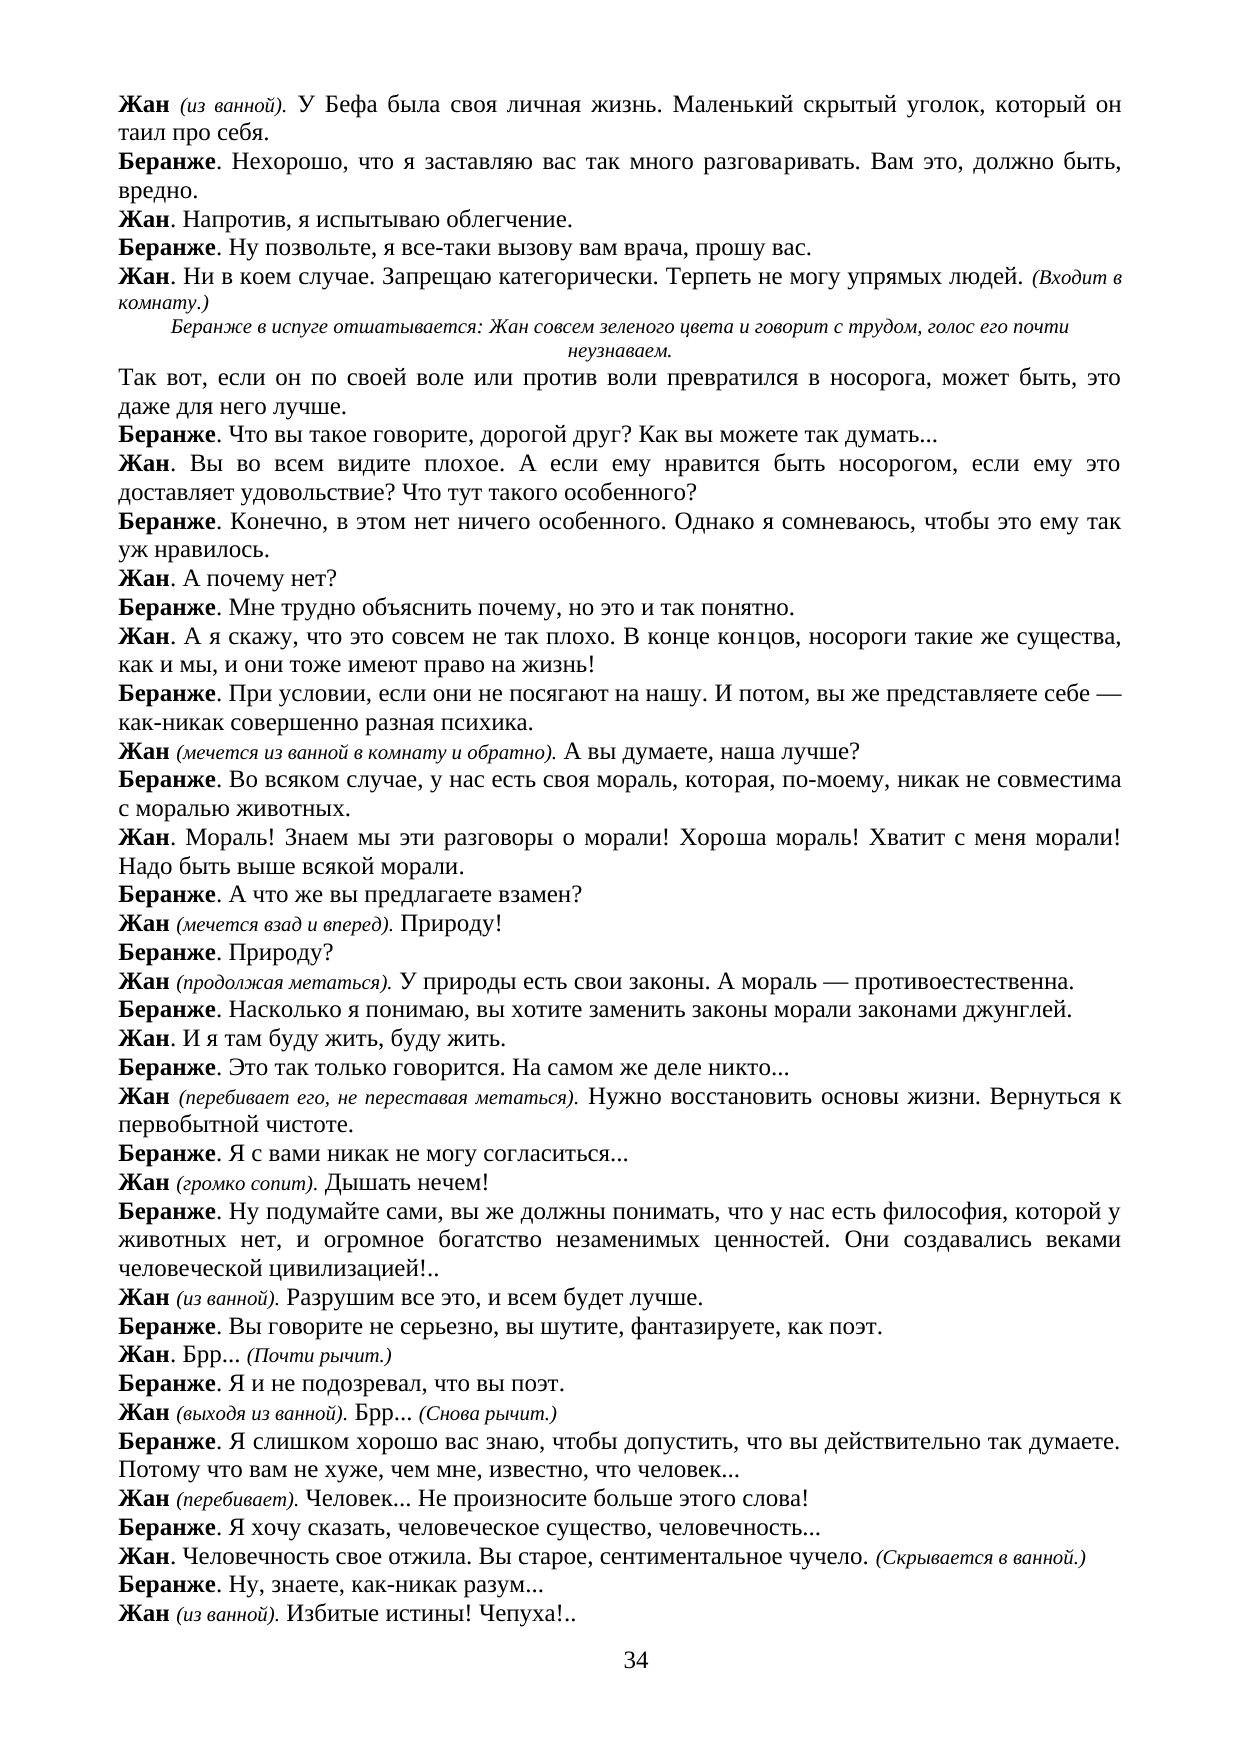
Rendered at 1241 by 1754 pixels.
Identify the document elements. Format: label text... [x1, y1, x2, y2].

text Жан. А я скажу, что это совсем не так плохо. В конце концов, носороги такие же существа, как и мы, и они тоже имеют право на жизнь! [118, 621, 1122, 678]
text Жан. Мораль! Знаем мы эти разговоры о морали! Хороша мораль! Хватит с меня морали! Надо быть выше всякой морали. [118, 822, 1122, 879]
text Беранже. Нехорошо, что я заставляю вас так много разговаривать. Вам это, должно быть, вредно. [118, 146, 1122, 204]
text Беранже. Это так только говорится. На самом же деле никто... [118, 1052, 1122, 1081]
text Беранже. При условии, если они не посягают на нашу. И потом, вы же представляете себе — как-никак совершенно разная психика. [118, 678, 1122, 736]
text Беранже в испуге отшатывается: Жан совсем зеленого цвета и говорит с трудом, голос его почти неузнаваем. [118, 314, 1122, 362]
text Жан (из ванной). У Бефа была своя личная жизнь. Маленький скрытый уголок, который он таил про себя. [118, 89, 1122, 146]
text Беранже. Я хочу сказать, человеческое существо, человечность... [118, 1512, 1122, 1541]
text Жан. И я там буду жить, буду жить. [118, 1023, 1122, 1052]
text Беранже. Ну, знаете, как-никак разум... [118, 1569, 1122, 1598]
text Жан. Человечность свое отжила. Вы старое, сентиментальное чучело. (Скрывается в ванной.) [118, 1541, 1122, 1569]
text Жан (выходя из ванной). Брр... (Снова рычит.) [118, 1397, 1122, 1426]
text Беранже. Насколько я понимаю, вы хотите заменить законы морали законами джунглей. [118, 994, 1122, 1023]
text Жан (перебивает). Человек... Не произносите больше этого слова! [118, 1483, 1122, 1512]
text Жан. Ни в коем случае. Запрещаю категорически. Терпеть не могу упрямых людей. (Входит в комнату.) [118, 261, 1122, 314]
text Беранже. Ну позвольте, я все-таки вызову вам врача, прошу вас. [118, 232, 1122, 261]
text Жан (громко сопит). Дышать нечем! [118, 1167, 1122, 1196]
text Беранже. Вы говорите не серьезно, вы шутите, фантазируете, как поэт. [118, 1311, 1122, 1339]
text Беранже. Природу? [118, 937, 1122, 966]
text Беранже. Конечно, в этом нет ничего особенного. Однако я сомневаюсь, чтобы это ему так уж нравилось. [118, 506, 1122, 563]
text Беранже. Я с вами никак не могу согласиться... [118, 1138, 1122, 1167]
text Беранже. Во всяком случае, у нас есть своя мораль, которая, по-моему, никак не совместима с моралью животных. [118, 764, 1122, 822]
text Беранже. Ну подумайте сами, вы же должны понимать, что у нас есть философия, которой у животных нет, и огромное богатство незаменимых ценностей. Они создавались веками человеческой цивилизацией!.. [118, 1196, 1122, 1282]
text Беранже. Мне трудно объяснить почему, но это и так понятно. [118, 592, 1122, 621]
text Беранже. Что вы такое говорите, дорогой друг? Как вы можете так думать... [118, 419, 1122, 448]
text Жан. А почему нет? [118, 563, 1122, 592]
text Жан (перебивает его, не переставая метаться). Нужно восстановить основы жизни. Вернуться к первобытной чистоте. [118, 1081, 1122, 1138]
text Беранже. Я и не подозревал, что вы поэт. [118, 1368, 1122, 1397]
text Жан. Брр... (Почти рычит.) [118, 1339, 1122, 1368]
text Жан. Вы во всем видите плохое. А если ему нравится быть носорогом, если ему это доставляет удовольствие? Что тут такого особенного? [118, 448, 1122, 506]
text Так вот, если он по своей воле или против воли превратился в носорога, может быть, это даже для него лучше. [118, 362, 1122, 419]
text Жан. Напротив, я испытываю облегчение. [118, 204, 1122, 232]
text Жан (из ванной). Избитые истины! Чепуха!.. [118, 1598, 1122, 1627]
text Жан (мечется из ванной в комнату и обратно). А вы думаете, наша лучше? [118, 736, 1122, 764]
text Беранже. Я слишком хорошо вас знаю, чтобы допустить, что вы действительно так думаете. Потому что вам не хуже, чем мне, известно, что человек... [118, 1426, 1122, 1483]
text Жан (продолжая метаться). У природы есть свои законы. А мораль — противоестественна. [118, 966, 1122, 994]
text Жан (из ванной). Разрушим все это, и всем будет лучше. [118, 1282, 1122, 1311]
text Жан (мечется взад и вперед). Природу! [118, 908, 1122, 937]
text Беранже. А что же вы предлагаете взамен? [118, 879, 1122, 908]
